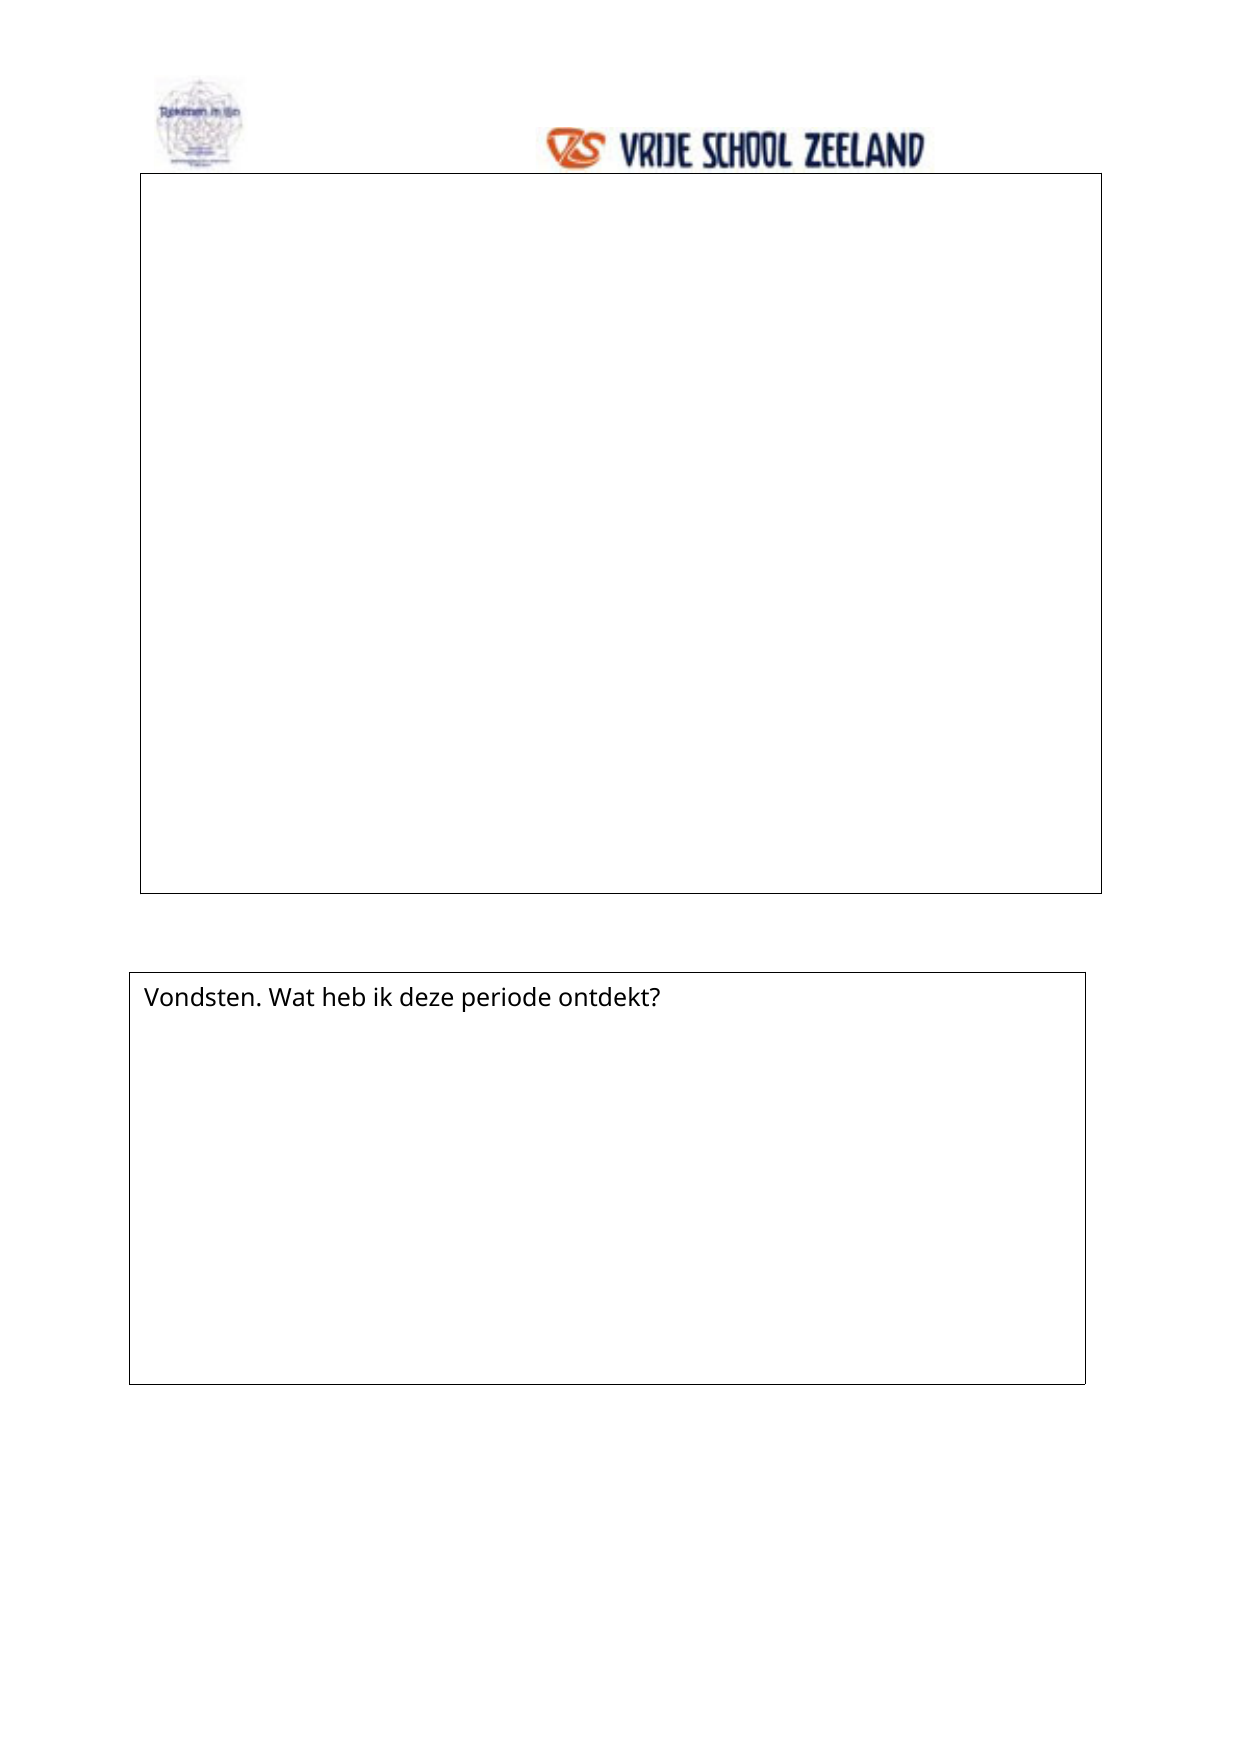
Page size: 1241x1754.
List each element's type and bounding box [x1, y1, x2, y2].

picture [153, 75, 248, 173]
picture [535, 127, 941, 173]
